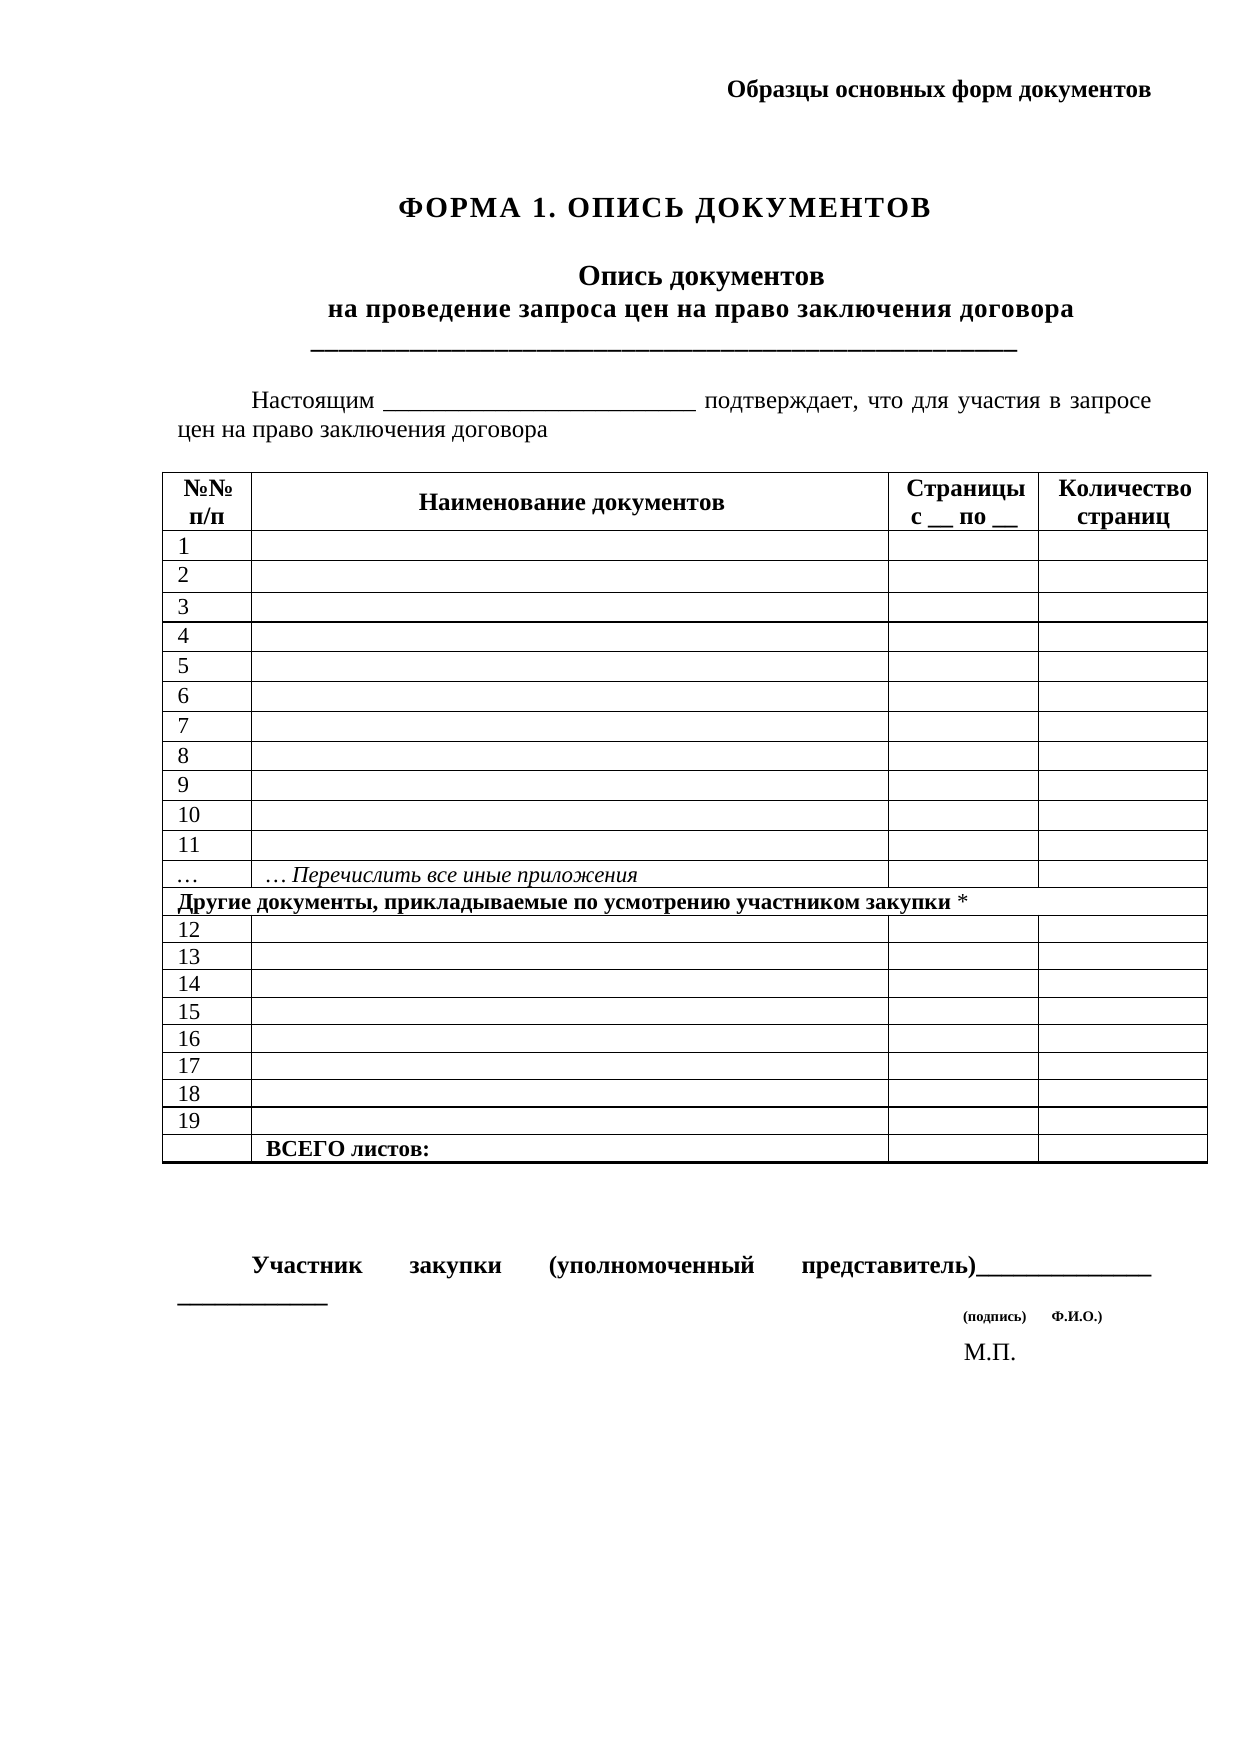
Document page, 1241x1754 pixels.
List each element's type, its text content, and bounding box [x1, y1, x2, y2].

table_cell [252, 742, 888, 770]
table_cell [252, 531, 888, 560]
table_cell [252, 652, 888, 681]
table_cell [1039, 970, 1207, 997]
table_cell [889, 682, 1038, 711]
table_cell [252, 1053, 888, 1079]
table_cell 9 [163, 771, 251, 800]
table_cell [889, 712, 1038, 741]
table_cell [1039, 801, 1207, 830]
table_cell [1039, 861, 1207, 887]
table_cell [1039, 1053, 1207, 1079]
table_cell [252, 682, 888, 711]
table_cell ВСЕГО листов: [252, 1135, 888, 1161]
table_header №№ п/п [163, 473, 251, 530]
table_cell [1039, 1108, 1207, 1134]
table_cell 6 [163, 682, 251, 711]
table_cell 2 [163, 561, 251, 592]
table_cell [889, 1080, 1038, 1106]
table_header Наименование документов [252, 473, 888, 530]
table_cell [889, 652, 1038, 681]
table_cell [889, 801, 1038, 830]
table_cell 7 [163, 712, 251, 741]
table_cell [889, 1108, 1038, 1134]
text (подпись) Ф.И.О.) [177, 1308, 1152, 1337]
table_cell [1039, 561, 1207, 592]
table_cell [252, 970, 888, 997]
table_cell [889, 561, 1038, 592]
table_cell [252, 1025, 888, 1052]
table_cell [1039, 742, 1207, 770]
table_cell [1039, 623, 1207, 651]
table_cell [252, 1108, 888, 1134]
table_cell [163, 1135, 251, 1161]
table_cell [889, 1025, 1038, 1052]
table_cell [1039, 1025, 1207, 1052]
table_cell 19 [163, 1108, 251, 1134]
table_cell 15 [163, 998, 251, 1024]
table_cell [889, 1053, 1038, 1079]
table_cell [889, 916, 1038, 942]
table_cell [1039, 998, 1207, 1024]
table_cell 16 [163, 1025, 251, 1052]
table_cell 3 [163, 593, 251, 621]
table_cell [252, 623, 888, 651]
table_cell [1039, 531, 1207, 560]
subtitle ФОРМА 1. ОПИСЬ ДОКУМЕНТОВ [177, 190, 1152, 223]
table_cell 8 [163, 742, 251, 770]
table_cell [252, 712, 888, 741]
table_cell [889, 970, 1038, 997]
table_cell [252, 943, 888, 969]
table_cell [889, 771, 1038, 800]
text Образцы основных форм документов [177, 74, 1152, 103]
table_cell 5 [163, 652, 251, 681]
table_cell … [163, 861, 251, 887]
text на проведение запроса цен на право заключения договора __________________________________________________ [177, 292, 1152, 354]
table_cell [1039, 943, 1207, 969]
text Участник закупки (уполномоченный представитель)______________ ____________ [177, 1251, 1152, 1308]
table_cell 1 [163, 531, 251, 560]
table_cell [1039, 652, 1207, 681]
table_cell [1039, 712, 1207, 741]
table_cell [889, 998, 1038, 1024]
table_cell [889, 742, 1038, 770]
table_cell 4 [163, 623, 251, 651]
table_cell [889, 531, 1038, 560]
table_cell … Перечислить все иные приложения [252, 861, 888, 887]
table_cell [252, 801, 888, 830]
table_cell [1039, 916, 1207, 942]
table_cell [1039, 682, 1207, 711]
table_cell [889, 623, 1038, 651]
table_cell [1039, 1135, 1207, 1161]
table_cell [1039, 771, 1207, 800]
table_cell [1039, 593, 1207, 621]
table_cell 18 [163, 1080, 251, 1106]
table_cell [889, 831, 1038, 860]
table_cell [889, 593, 1038, 621]
table_cell [1039, 831, 1207, 860]
table_header Страницы с __ по __ [889, 473, 1038, 530]
table_cell [252, 831, 888, 860]
table_cell 13 [163, 943, 251, 969]
table_cell 11 [163, 831, 251, 860]
table_cell [889, 1135, 1038, 1161]
table_cell Другие документы, прикладываемые по усмотрению участником закупки * [163, 888, 1207, 914]
text Настоящим _________________________ подтверждает, что для участия в запросе цен на право заключения договора [177, 385, 1152, 443]
table_cell [889, 861, 1038, 887]
table_cell [252, 771, 888, 800]
table_cell [252, 1080, 888, 1106]
table_cell [1039, 1080, 1207, 1106]
table_cell 17 [163, 1053, 251, 1079]
table_cell [252, 916, 888, 942]
table_cell [252, 593, 888, 621]
table_cell 12 [163, 916, 251, 942]
table_header Количество страниц [1039, 473, 1207, 530]
table_cell 10 [163, 801, 251, 830]
text М.П. [177, 1337, 1152, 1366]
table_cell [889, 943, 1038, 969]
table_cell [252, 998, 888, 1024]
table_cell [252, 561, 888, 592]
table_cell 14 [163, 970, 251, 997]
text Опись документов [177, 258, 1152, 292]
